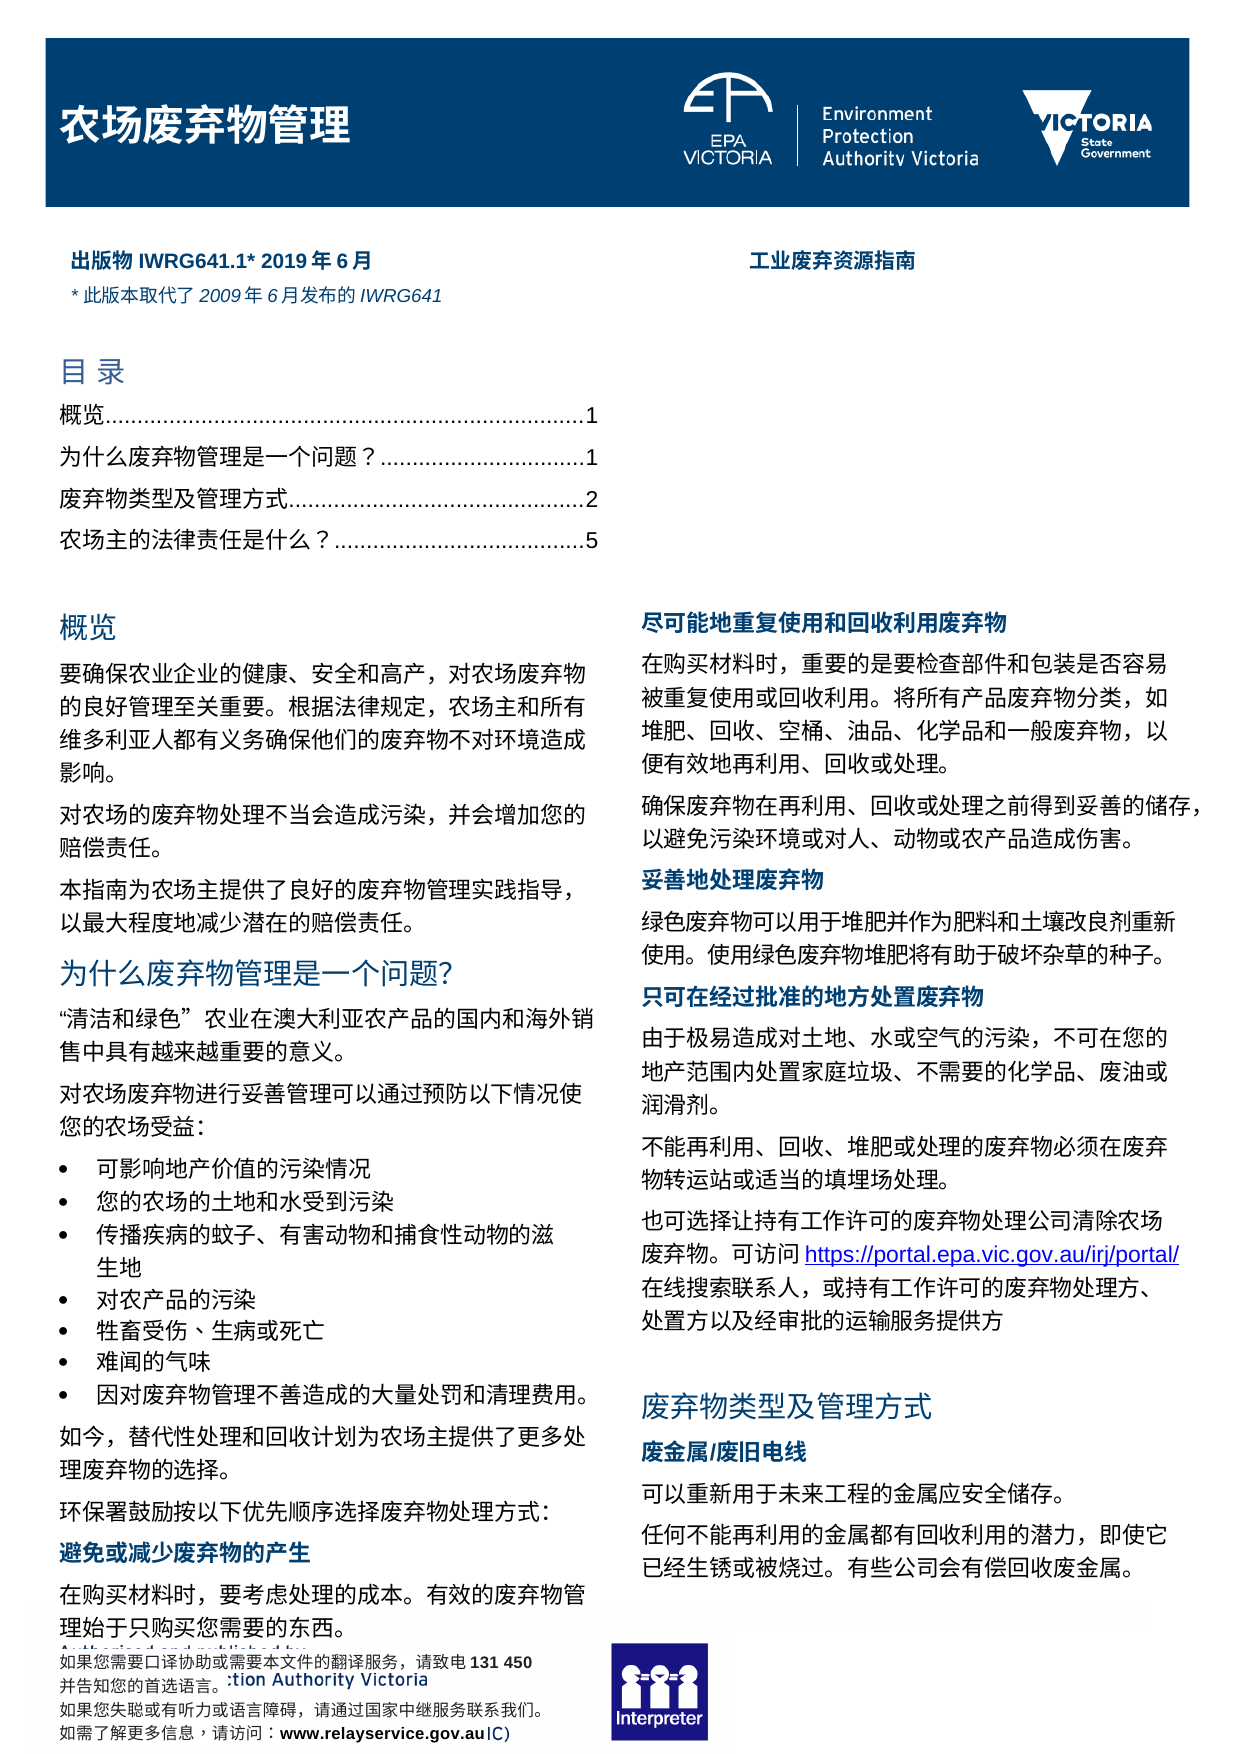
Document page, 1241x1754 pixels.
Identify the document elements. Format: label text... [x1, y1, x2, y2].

text 确保废弃物在再利用、回收或处理之前得到妥善的储存，以避免污染环境或对人、动物或农产品造成伤害。 [641, 788, 1194, 854]
subtitle 概览 [59, 605, 599, 647]
list 您的农场的土地和水受到污染 [59, 1184, 599, 1217]
subtitle 废弃物类型及管理方式 [641, 1383, 1181, 1426]
subtitle 尽可能地重复使用和回收利用废弃物 [641, 605, 1181, 638]
text 也可选择让持有工作许可的废弃物处理公司清除农场废弃物。可访问https://portal.epa.vic.gov.au/irj/portal/在线搜索联系人，或持有工作许可的废弃物处理方、处置方以及经审批的运输服务提供方 [641, 1203, 1181, 1336]
text 要确保农业企业的健康、安全和高产，对农场废弃物的良好管理至关重要。根据法律规定，农场主和所有维多利亚人都有义务确保他们的废弃物不对环境造成影响。 [59, 655, 599, 788]
list 牲畜受伤、生病或死亡 [59, 1315, 599, 1346]
list 难闻的气味 [59, 1346, 599, 1377]
text 任何不能再利用的金属都有回收利用的潜力，即使它已经生锈或被烧过。有些公司会有偿回收废金属。 [641, 1517, 1181, 1583]
subtitle 为什么废弃物管理是一个问题？ [59, 950, 599, 993]
table_header 工业废弃资源指南 [738, 246, 1122, 317]
list 可影响地产价值的污染情况 [59, 1151, 599, 1184]
picture [27, 1607, 1150, 1754]
text 可以重新用于未来工程的金属应安全储存。 [641, 1475, 1181, 1509]
subtitle 避免或减少废弃物的产生 [59, 1535, 599, 1568]
text 绿色废弃物可以用于堆肥并作为肥料和土壤改良剂重新使用。使用绿色废弃物堆肥将有助于破坏杂草的种子。 [641, 904, 1181, 970]
text 如今，替代性处理和回收计划为农场主提供了更多处理废弃物的选择。 [59, 1419, 599, 1485]
text 本指南为农场主提供了良好的废弃物管理实践指导，以最大程度地减少潜在的赔偿责任。 [59, 871, 599, 938]
list 因对废弃物管理不善造成的大量处罚和清理费用。 [59, 1377, 603, 1411]
subtitle 妥善地处理废弃物 [641, 862, 1181, 896]
list 对农产品的污染 [59, 1283, 599, 1315]
subtitle 只可在经过批准的地方处置废弃物 [641, 979, 1181, 1012]
text 环保署鼓励按以下优先顺序选择废弃物处理方式： [59, 1494, 599, 1527]
text 由于极易造成对土地、水或空气的污染，不可在您的地产范围内处置家庭垃圾、不需要的化学品、废油或润滑剂。 [641, 1020, 1181, 1120]
subtitle 废金属/废旧电线 [641, 1434, 1181, 1467]
text 对农场废弃物进行妥善管理可以通过预防以下情况使您的农场受益： [59, 1076, 599, 1142]
text “清洁和绿色”农业在澳大利亚农产品的国内和海外销售中具有越来越重要的意义。 [59, 1001, 599, 1067]
text 不能再利用、回收、堆肥或处理的废弃物必须在废弃物转运站或适当的填埋场处理。 [641, 1128, 1181, 1195]
text 对农场的废弃物处理不当会造成污染，并会增加您的赔偿责任。 [59, 797, 599, 863]
list 传播疾病的蚊子、有害动物和捕食性动物的滋 生地 [59, 1217, 599, 1283]
table_header 出版物 IWRG641.1* 2019年6月 * 此版本取代了2009年6月发布的IWRG641 [59, 246, 738, 317]
text 在购买材料时，要考虑处理的成本。有效的废弃物管理始于只购买您需要的东西。 [59, 1577, 599, 1643]
text 在购买材料时，重要的是要检查部件和包装是否容易被重复使用或回收利用。将所有产品废弃物分类，如堆肥、回收、空桶、油品、化学品和一般废弃物，以便有效地再利用、回收或处理。 [641, 646, 1181, 779]
